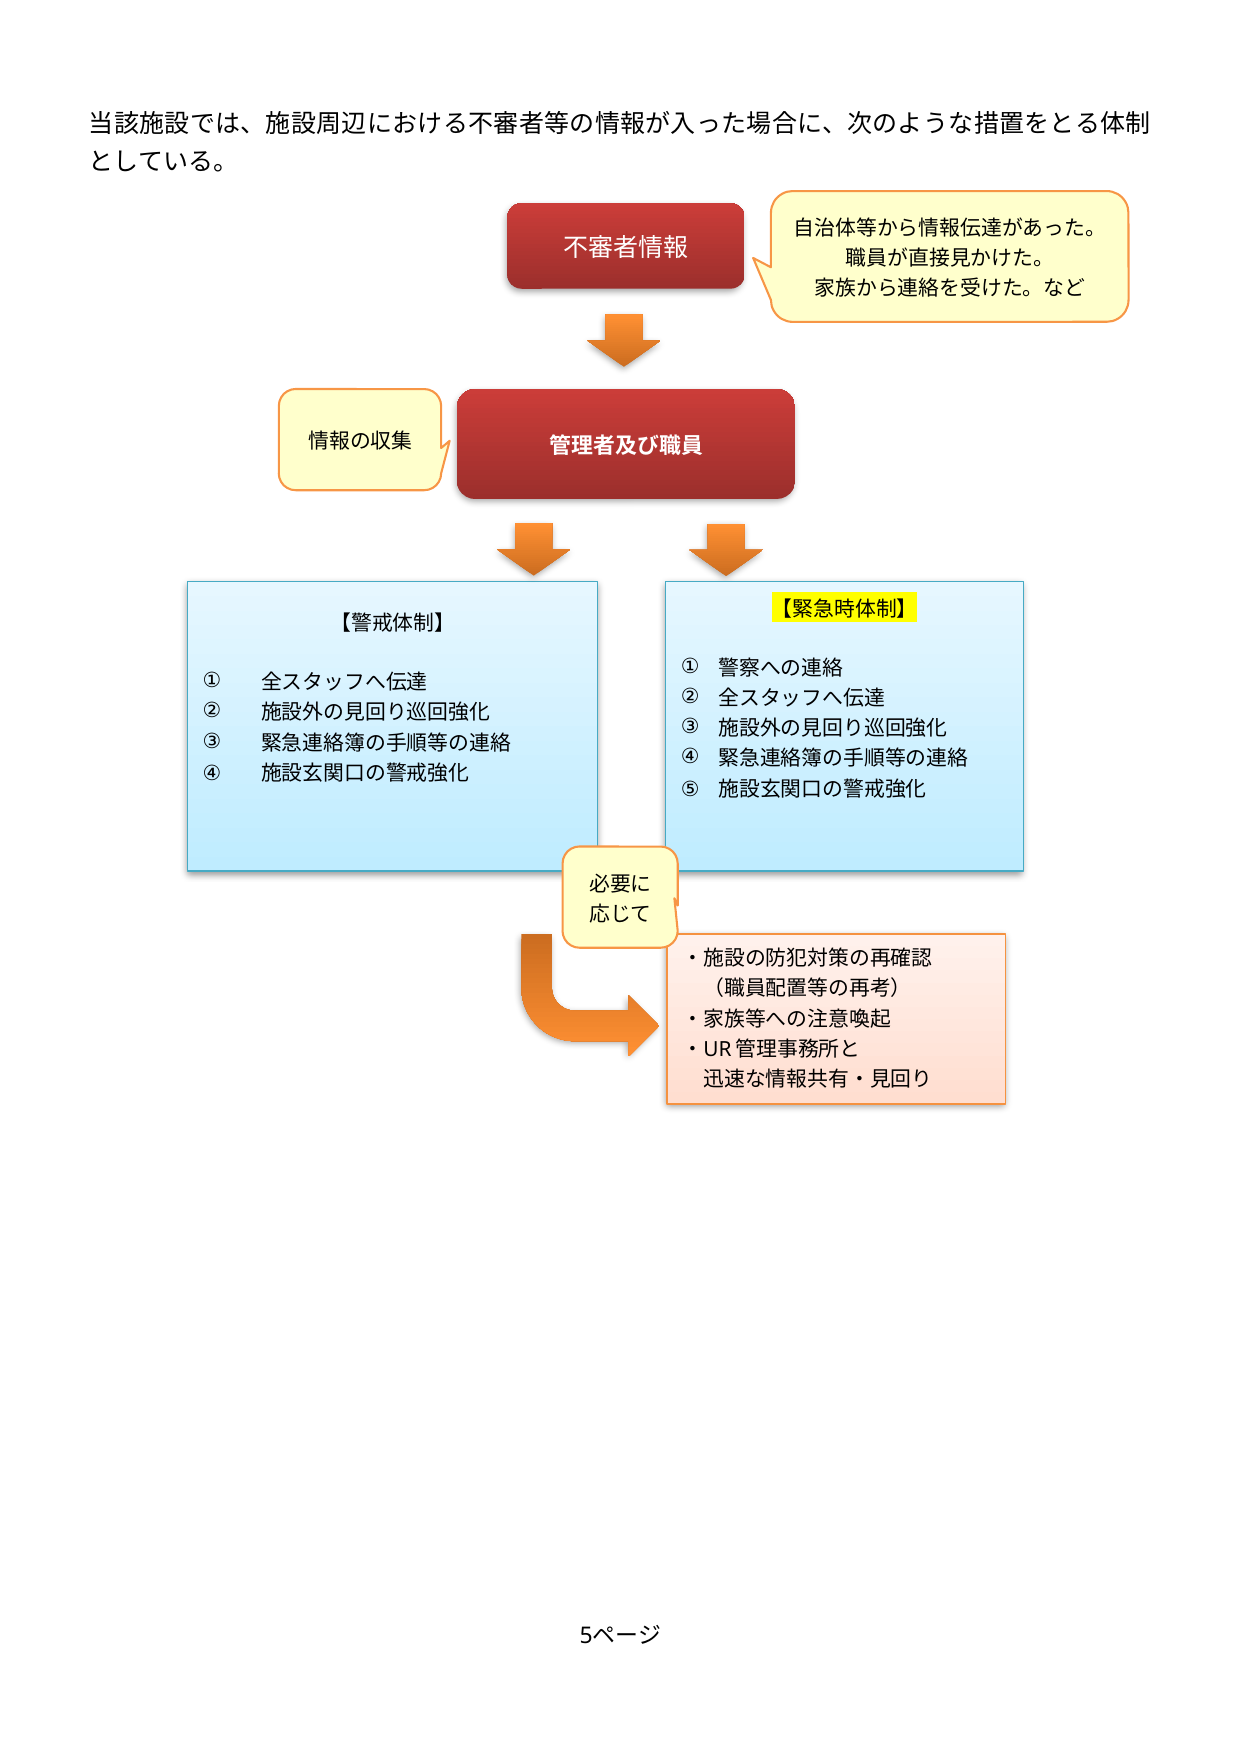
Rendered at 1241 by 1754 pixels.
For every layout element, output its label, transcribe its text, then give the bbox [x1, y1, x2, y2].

text 当該施設では、施設周辺における不審者等の情報が入った場合に、次のような措置をとる体制としている。 [89, 103, 1152, 178]
